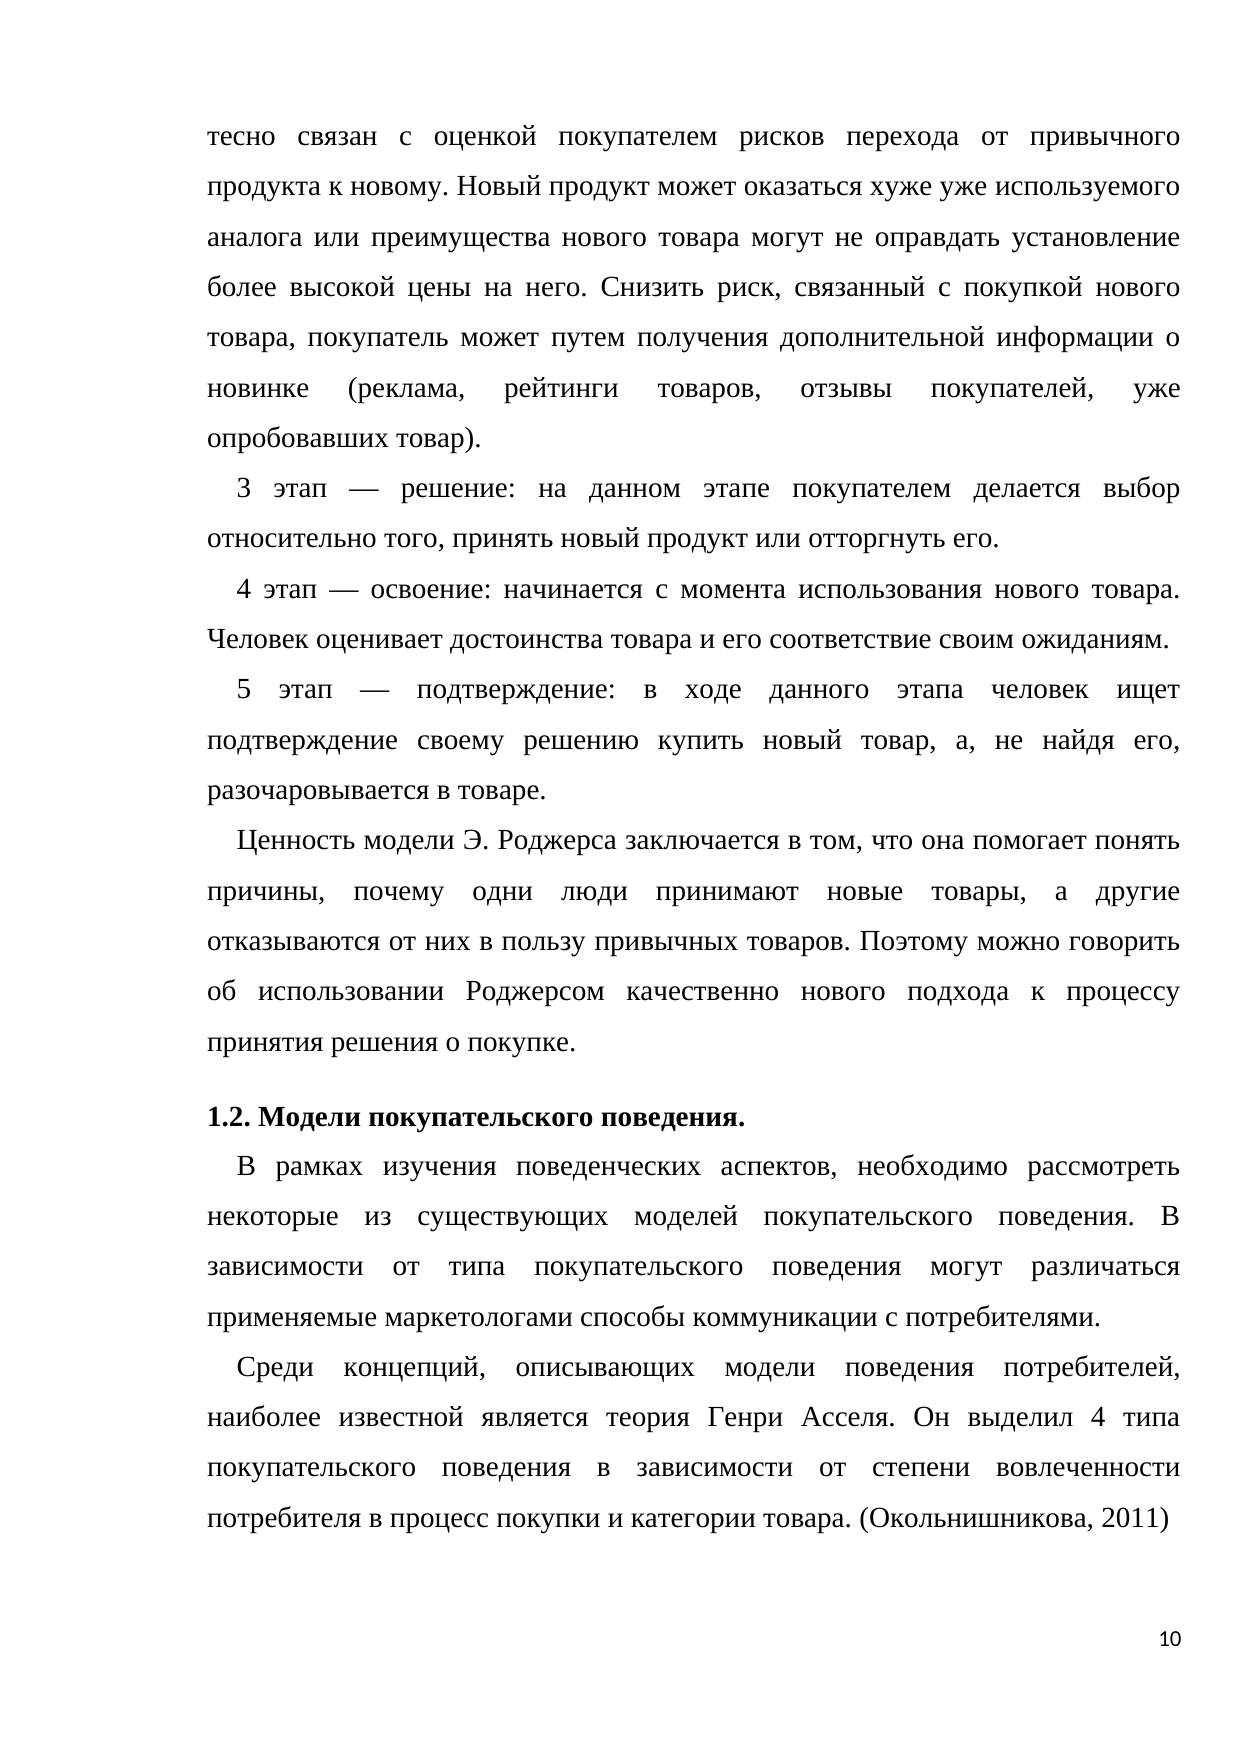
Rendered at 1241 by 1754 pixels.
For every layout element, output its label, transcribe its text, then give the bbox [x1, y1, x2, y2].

text Среди концепций, описывающих модели поведения потребителей, наиболее известной является теория Генри Асселя. Он выделил 4 типа покупательского поведения в зависимости от степени вовлеченности потребителя в процесс покупки и категории товара. (Окольнишникова, 2011) [207, 1349, 1181, 1533]
text 3 этап — решение: на данном этапе покупателем делается выбор относительно того, принять новый продукт или отторгнуть его. [207, 470, 1181, 554]
text 5 этап — подтверждение: в ходе данного этапа человек ищет подтверждение своему решению купить новый товар, а, не найдя его, разочаровывается в товаре. [207, 672, 1181, 806]
subtitle 1.2. Модели покупательского поведения. [207, 1099, 1181, 1133]
text В рамках изучения поведенческих аспектов, необходимо рассмотреть некоторые из существующих моделей покупательского поведения. В зависимости от типа покупательского поведения могут различаться применяемые маркетологами способы коммуникации с потребителями. [207, 1148, 1181, 1332]
text Ценность модели Э. Роджерса заключается в том, что она помогает понять причины, почему одни люди принимают новые товары, а другие отказываются от них в пользу привычных товаров. Поэтому можно говорить об использовании Роджерсом качественно нового подхода к процессу принятия решения о покупке. [207, 822, 1181, 1057]
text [207, 118, 1181, 453]
text 4 этап — освоение: начинается с момента использования нового товара. Человек оценивает достоинства товара и его соответствие своим ожиданиям. [207, 571, 1181, 655]
